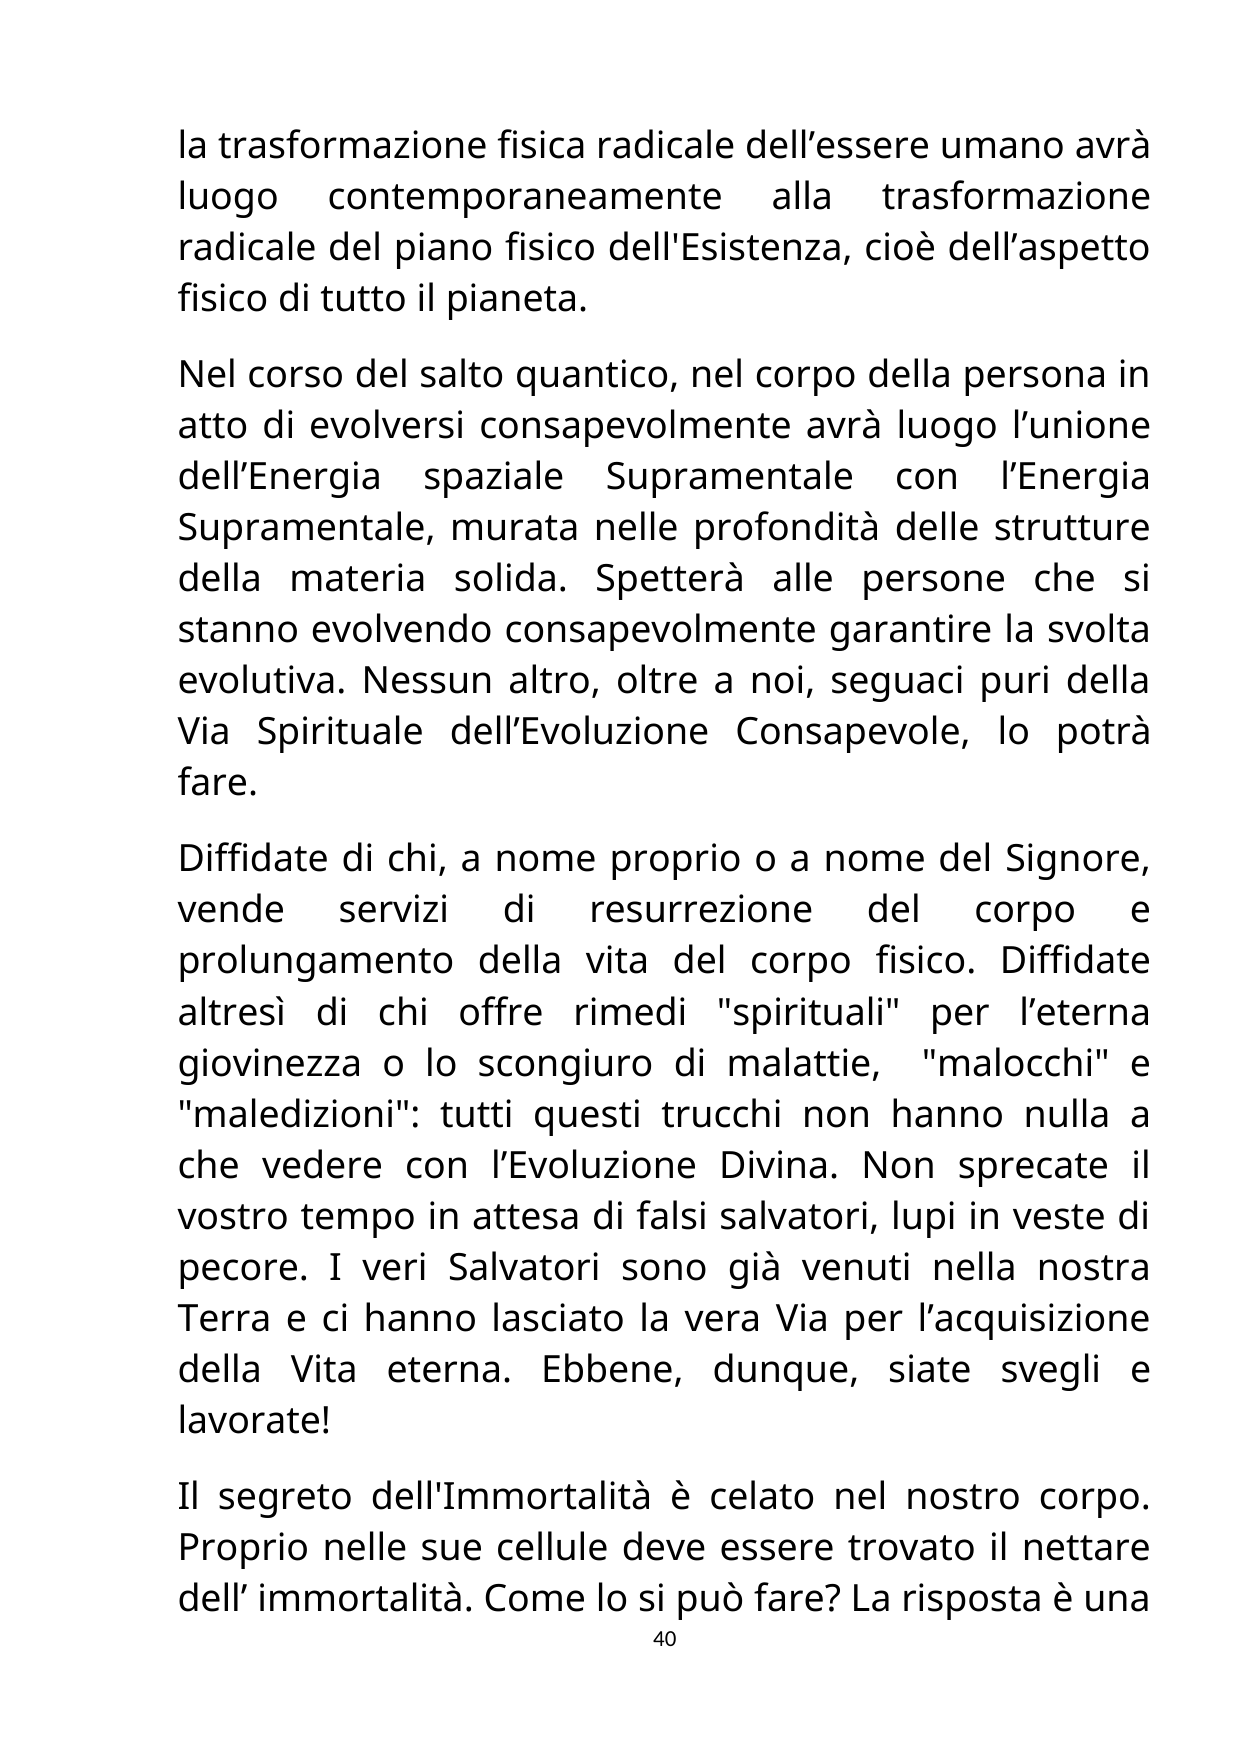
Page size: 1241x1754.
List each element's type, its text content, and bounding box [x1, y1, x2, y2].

text Nel corso del salto quantico, nel corpo della persona in atto di evolversi consapevolmente avrà luogo l’unione dell’Energia spaziale Supramentale con l’Energia Supramentale, murata nelle profondità delle strutture della materia solida. Spetterà alle persone che si stanno evolvendo consapevolmente garantire la svolta evolutiva. Nessun altro, oltre a noi, seguaci puri della Via Spirituale dell’Evoluzione Consapevole, lo potrà fare. [177, 347, 1152, 807]
text Diffidate di chi, a nome proprio o a nome del Signore, vende servizi di resurrezione del corpo e prolungamento della vita del corpo fisico. Diffidate altresì di chi offre rimedi "spirituali" per l’eterna giovinezza o lo scongiuro di malattie, "malocchi" e "maledizioni": tutti questi trucchi non hanno nulla a che vedere con l’Evoluzione Divina. Non sprecate il vostro tempo in attesa di falsi salvatori, lupi in veste di pecore. I veri Salvatori sono già venuti nella nostra Terra e ci hanno lasciato la vera Via per l’acquisizione della Vita eterna. Ebbene, dunque, siate svegli e lavorate! [177, 832, 1152, 1444]
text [177, 118, 1152, 322]
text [177, 1469, 1152, 1622]
